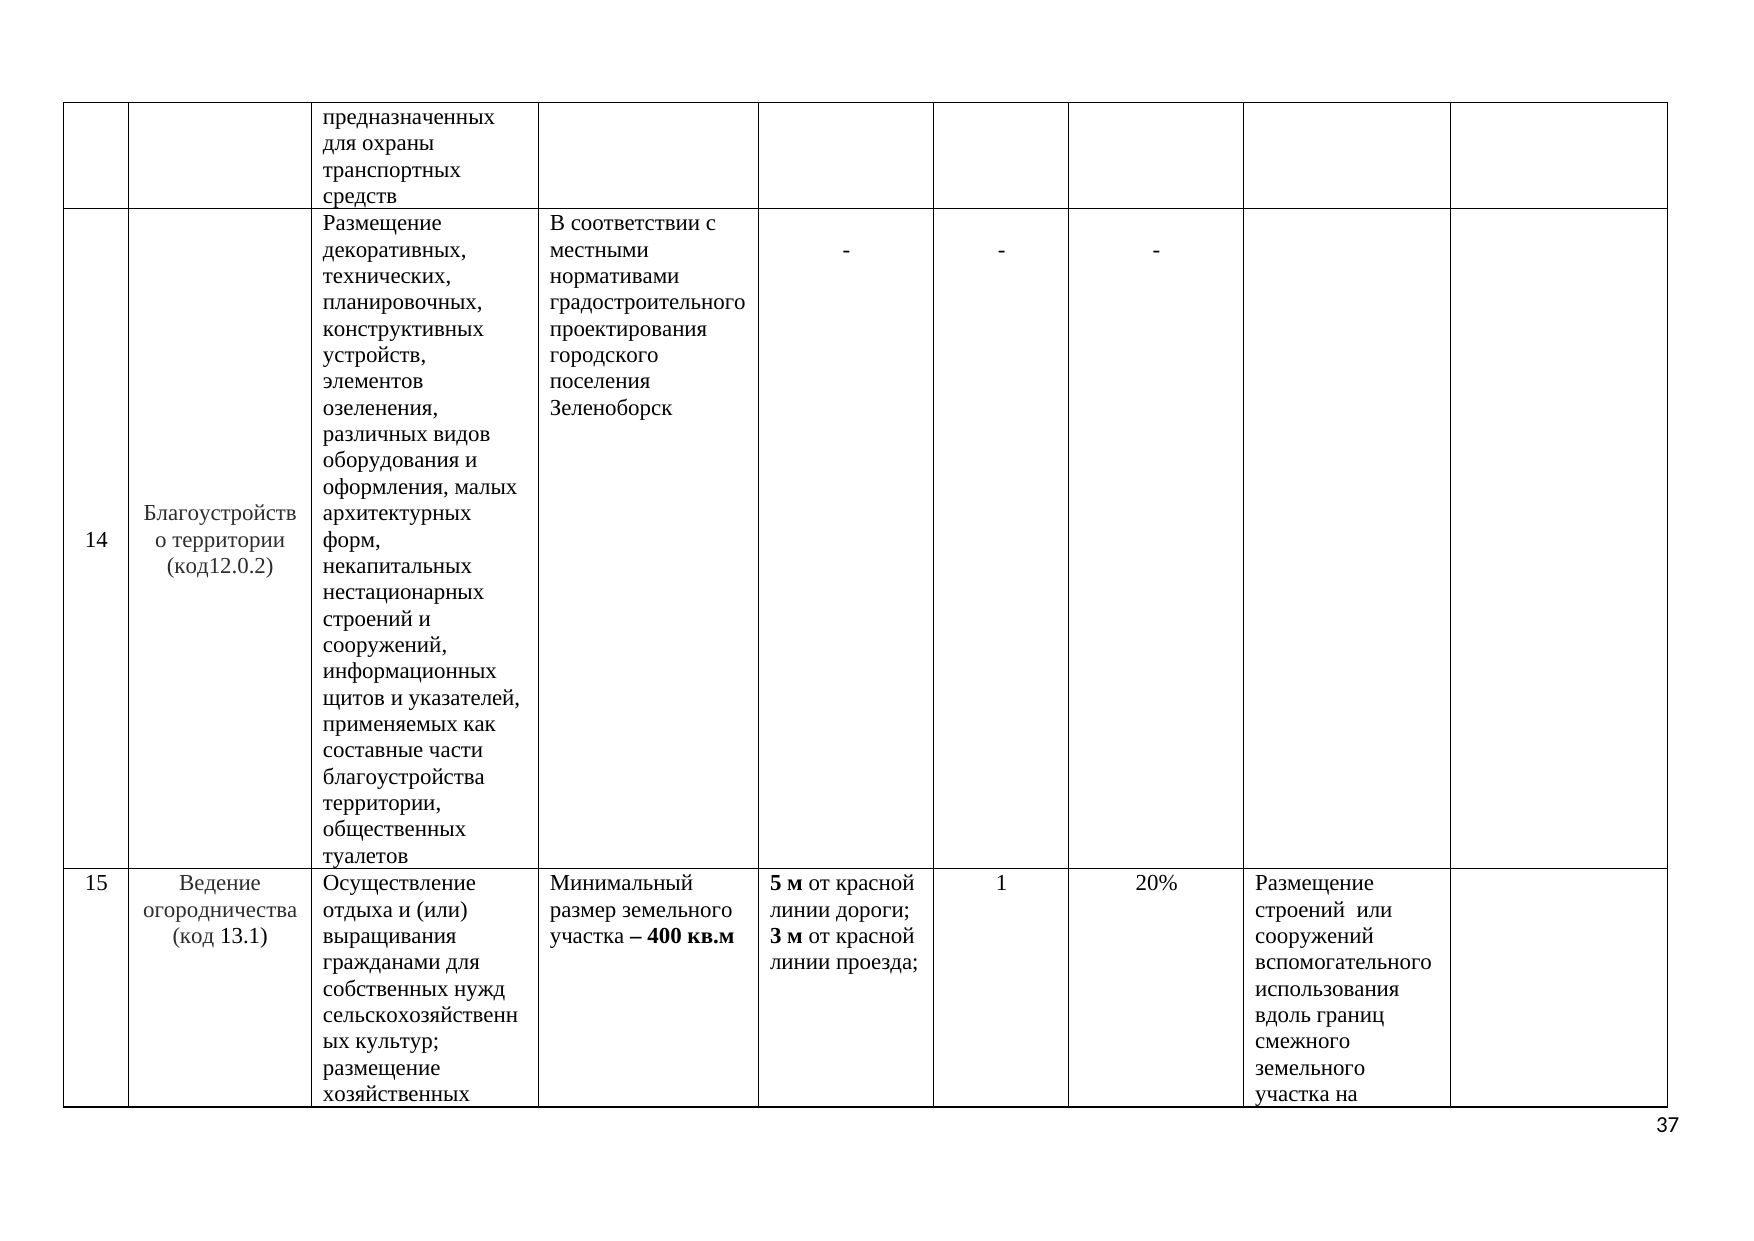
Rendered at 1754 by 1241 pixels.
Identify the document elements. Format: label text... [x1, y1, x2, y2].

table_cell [312, 103, 538, 208]
table_cell 20% [1069, 869, 1243, 1106]
table_cell [1451, 869, 1667, 1106]
table_cell Размещение декоративных, технических, планировочных, конструктивных устройств, элементов озеленения, различных видов оборудования и оформления, малых архитектурных форм, некапитальных нестационарных строений и сооружений, информационных щитов и указателей, применяемых как составные части благоустройства территории, общественных туалетов [312, 209, 538, 868]
table_cell [1451, 209, 1667, 868]
table_cell 15 [64, 869, 128, 1106]
table_cell [1451, 103, 1667, 208]
table_cell В соответствии с местными нормативами градостроительного проектирования городского поселения Зеленоборск [539, 209, 758, 868]
table_cell [1244, 103, 1450, 208]
table_cell - [759, 209, 933, 868]
table_cell [1244, 209, 1450, 868]
table_cell Благоустройство территории (код12.0.2) [129, 209, 311, 868]
table_cell - [934, 103, 1068, 208]
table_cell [1244, 869, 1450, 1106]
table_cell 14 [64, 209, 128, 868]
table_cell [539, 869, 758, 1106]
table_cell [759, 869, 933, 1106]
table_cell - [934, 209, 1068, 868]
table_cell - [1069, 209, 1243, 868]
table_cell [312, 869, 538, 1106]
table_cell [129, 869, 311, 1106]
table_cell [539, 103, 758, 208]
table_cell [129, 103, 311, 208]
table_cell 13 [64, 103, 128, 208]
table_cell - [1069, 103, 1243, 208]
table_cell - [759, 103, 933, 208]
table_cell 1 [934, 869, 1068, 1106]
